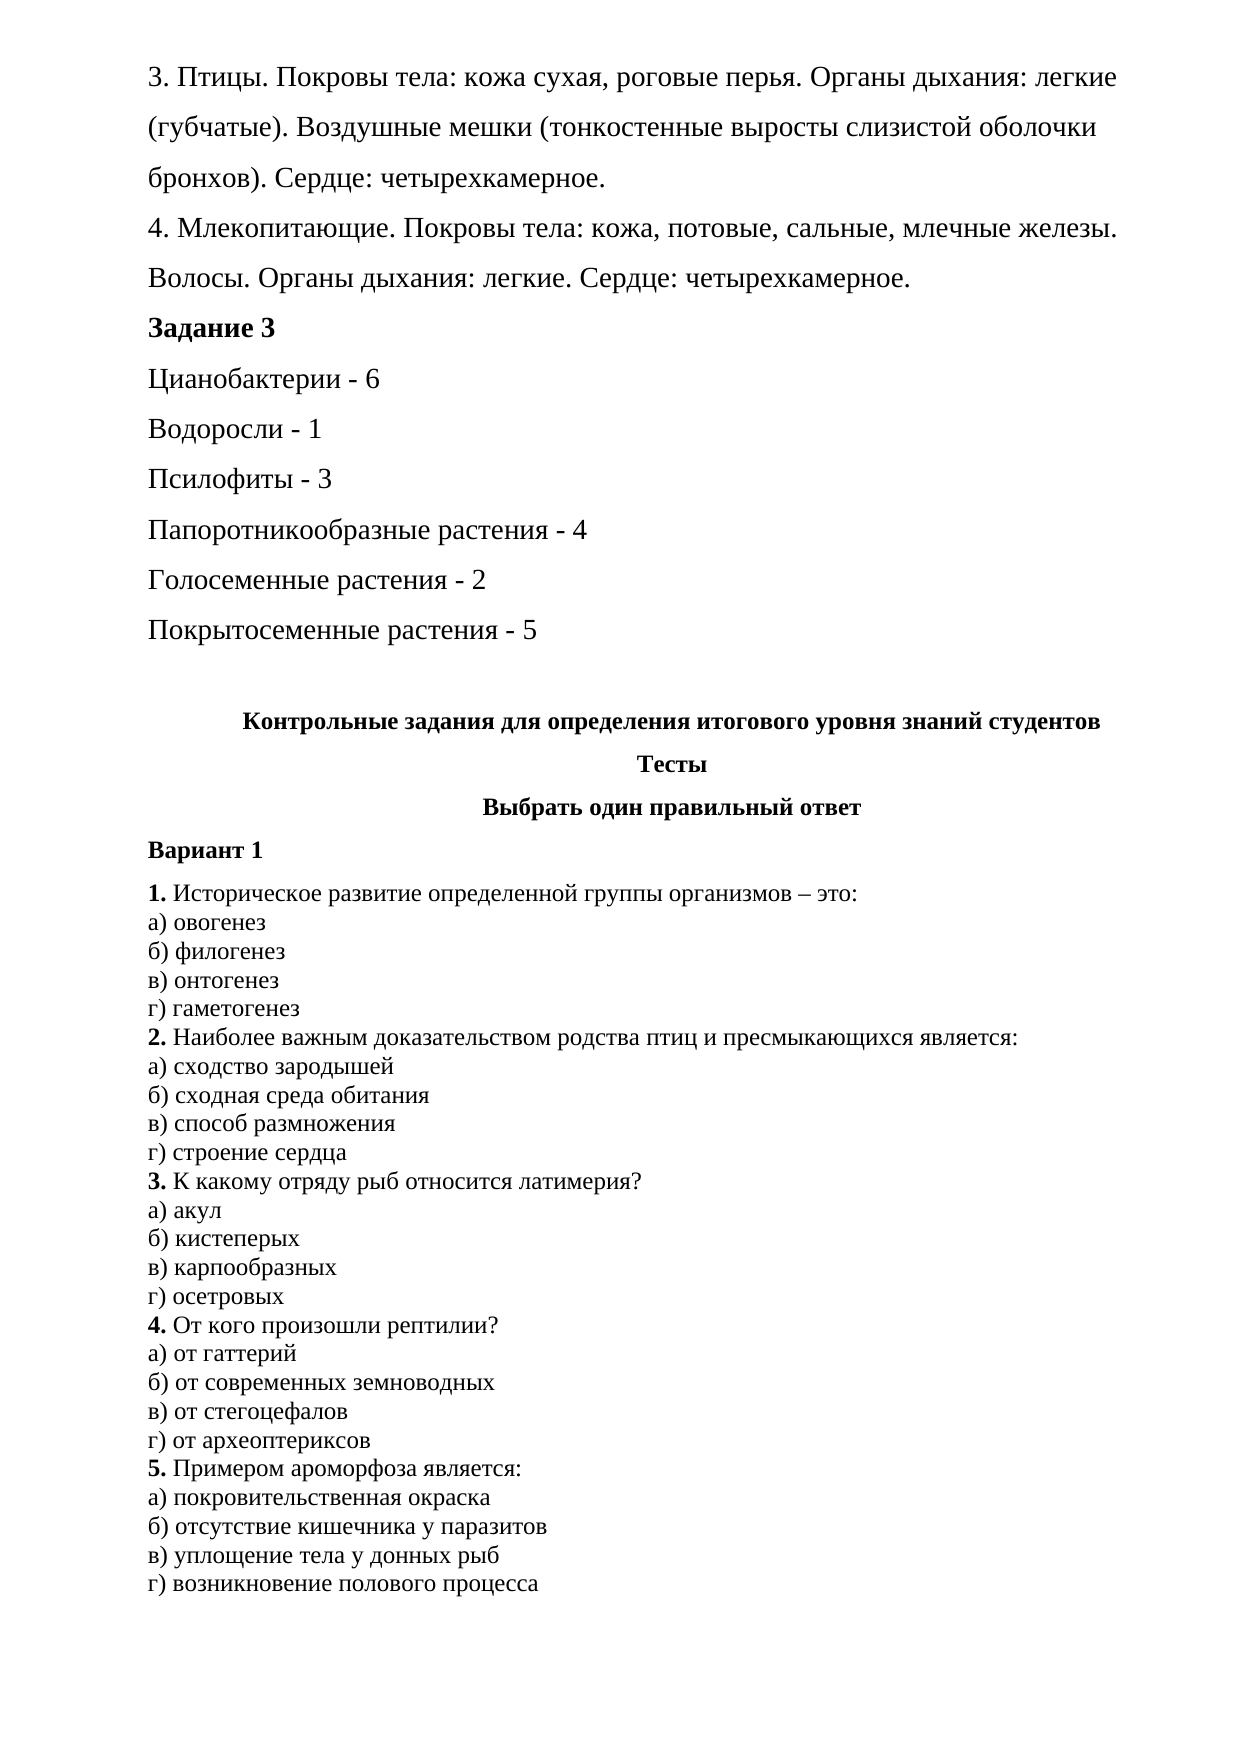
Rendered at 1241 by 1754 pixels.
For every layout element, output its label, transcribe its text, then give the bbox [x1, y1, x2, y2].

text в) карпообразных [148, 1252, 1196, 1281]
text 3. К какому отряду рыб относится латимерия? [148, 1166, 1196, 1195]
text б) филогенез [148, 936, 1196, 965]
text б) сходная среда обитания [148, 1080, 1196, 1108]
text г) возникновение полового процесса [148, 1568, 1196, 1597]
text а) овогенез [148, 907, 1196, 936]
text Покрытосеменные растения - 5 [148, 612, 1196, 646]
text Цианобактерии - 6 [148, 361, 1196, 394]
text 4. Млекопитающие. Покровы тела: кожа, потовые, сальные, млечные железы. Волосы. Органы дыхания: легкие. Сердце: четырехкамерное. [148, 210, 1196, 294]
text Вариант 1 [148, 835, 1196, 864]
text г) от археоптериксов [148, 1425, 1196, 1453]
text в) способ размножения [148, 1108, 1196, 1137]
text 3. Птицы. Покровы тела: кожа сухая, роговые перья. Органы дыхания: легкие (губчатые). Воздушные мешки (тонкостенные выросты слизистой оболочки бронхов). Сердце: четырехкамерное. [148, 59, 1196, 193]
text Водоросли - 1 [148, 411, 1196, 445]
text б) от современных земноводных [148, 1367, 1196, 1396]
text 2. Наиболее важным доказательством родства птиц и пресмыкающихся является: [148, 1022, 1196, 1051]
text Голосеменные растения - 2 [148, 562, 1196, 596]
text 4. От кого произошли рептилии? [148, 1310, 1196, 1338]
text а) акул [148, 1195, 1196, 1223]
text в) от стегоцефалов [148, 1396, 1196, 1425]
text г) строение сердца [148, 1137, 1196, 1166]
text а) от гаттерий [148, 1338, 1196, 1367]
text Задание 3 [148, 311, 1196, 344]
text а) сходство зародышей [148, 1051, 1196, 1080]
text б) кистеперых [148, 1223, 1196, 1252]
text Тесты [148, 749, 1196, 778]
text г) осетровых [148, 1281, 1196, 1310]
text в) уплощение тела у донных рыб [148, 1540, 1196, 1568]
text Выбрать один правильный ответ [148, 792, 1196, 821]
text а) покровительственная окраска [148, 1482, 1196, 1511]
text 5. Примером ароморфоза является: [148, 1453, 1196, 1482]
text 1. Историческое развитие определенной группы организмов – это: [148, 878, 1196, 907]
text в) онтогенез [148, 965, 1196, 993]
text Псилофиты - 3 [148, 462, 1196, 495]
text г) гаметогенез [148, 993, 1196, 1022]
text Контрольные задания для определения итогового уровня знаний студентов [148, 706, 1196, 735]
text Папоротникообразные растения - 4 [148, 512, 1196, 545]
text б) отсутствие кишечника у паразитов [148, 1511, 1196, 1540]
